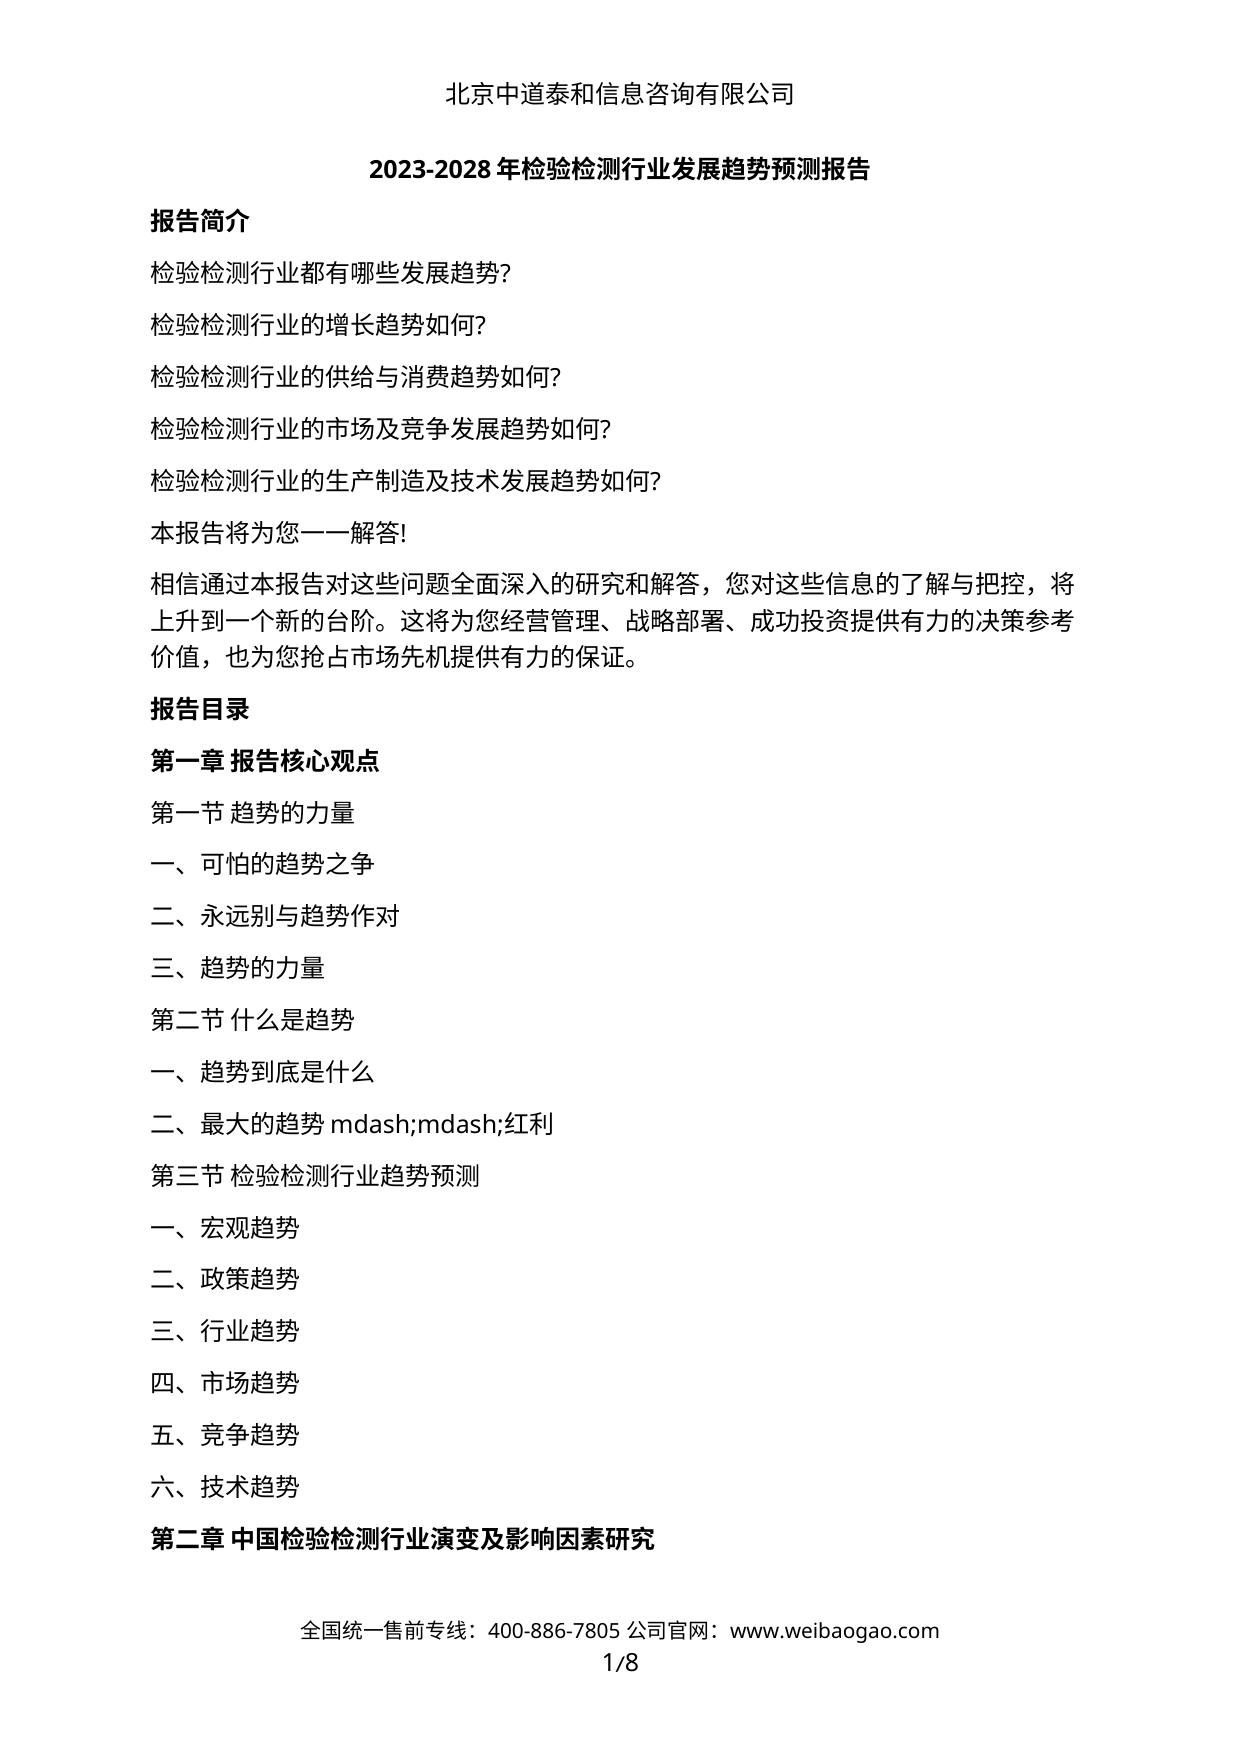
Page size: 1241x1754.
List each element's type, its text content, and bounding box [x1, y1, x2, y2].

text 检验检测行业的生产制造及技术发展趋势如何? [150, 461, 1090, 497]
text 第二节 什么是趋势 [150, 1001, 1090, 1037]
text 六、技术趋势 [150, 1467, 1090, 1504]
text 检验检测行业都有哪些发展趋势? [150, 254, 1090, 290]
text 一、趋势到底是什么 [150, 1052, 1090, 1089]
text 四、市场趋势 [150, 1364, 1090, 1400]
text 报告简介 [150, 202, 1090, 238]
text 一、可怕的趋势之争 [150, 845, 1090, 881]
text 五、竞争趋势 [150, 1416, 1090, 1452]
text 相信通过本报告对这些问题全面深入的研究和解答，您对这些信息的了解与把控，将上升到一个新的台阶。这将为您经营管理、战略部署、成功投资提供有力的决策参考价值，也为您抢占市场先机提供有力的保证。 [150, 565, 1090, 674]
text 检验检测行业的供给与消费趋势如何? [150, 357, 1090, 394]
text 二、政策趋势 [150, 1260, 1090, 1296]
text 检验检测行业的增长趋势如何? [150, 306, 1090, 342]
text 检验检测行业的市场及竞争发展趋势如何? [150, 409, 1090, 446]
text 第一节 趋势的力量 [150, 793, 1090, 829]
text 三、趋势的力量 [150, 949, 1090, 985]
text 报告目录 [150, 689, 1090, 726]
text 第一章 报告核心观点 [150, 741, 1090, 777]
text 二、最大的趋势mdash;mdash;红利 [150, 1104, 1090, 1141]
text 一、宏观趋势 [150, 1208, 1090, 1244]
text 本报告将为您一一解答! [150, 513, 1090, 549]
text 三、行业趋势 [150, 1312, 1090, 1348]
text 第三节 检验检测行业趋势预测 [150, 1156, 1090, 1192]
text 2023-2028年检验检测行业发展趋势预测报告 [150, 150, 1090, 186]
text 第二章 中国检验检测行业演变及影响因素研究 [150, 1519, 1090, 1556]
text 二、永远别与趋势作对 [150, 897, 1090, 933]
